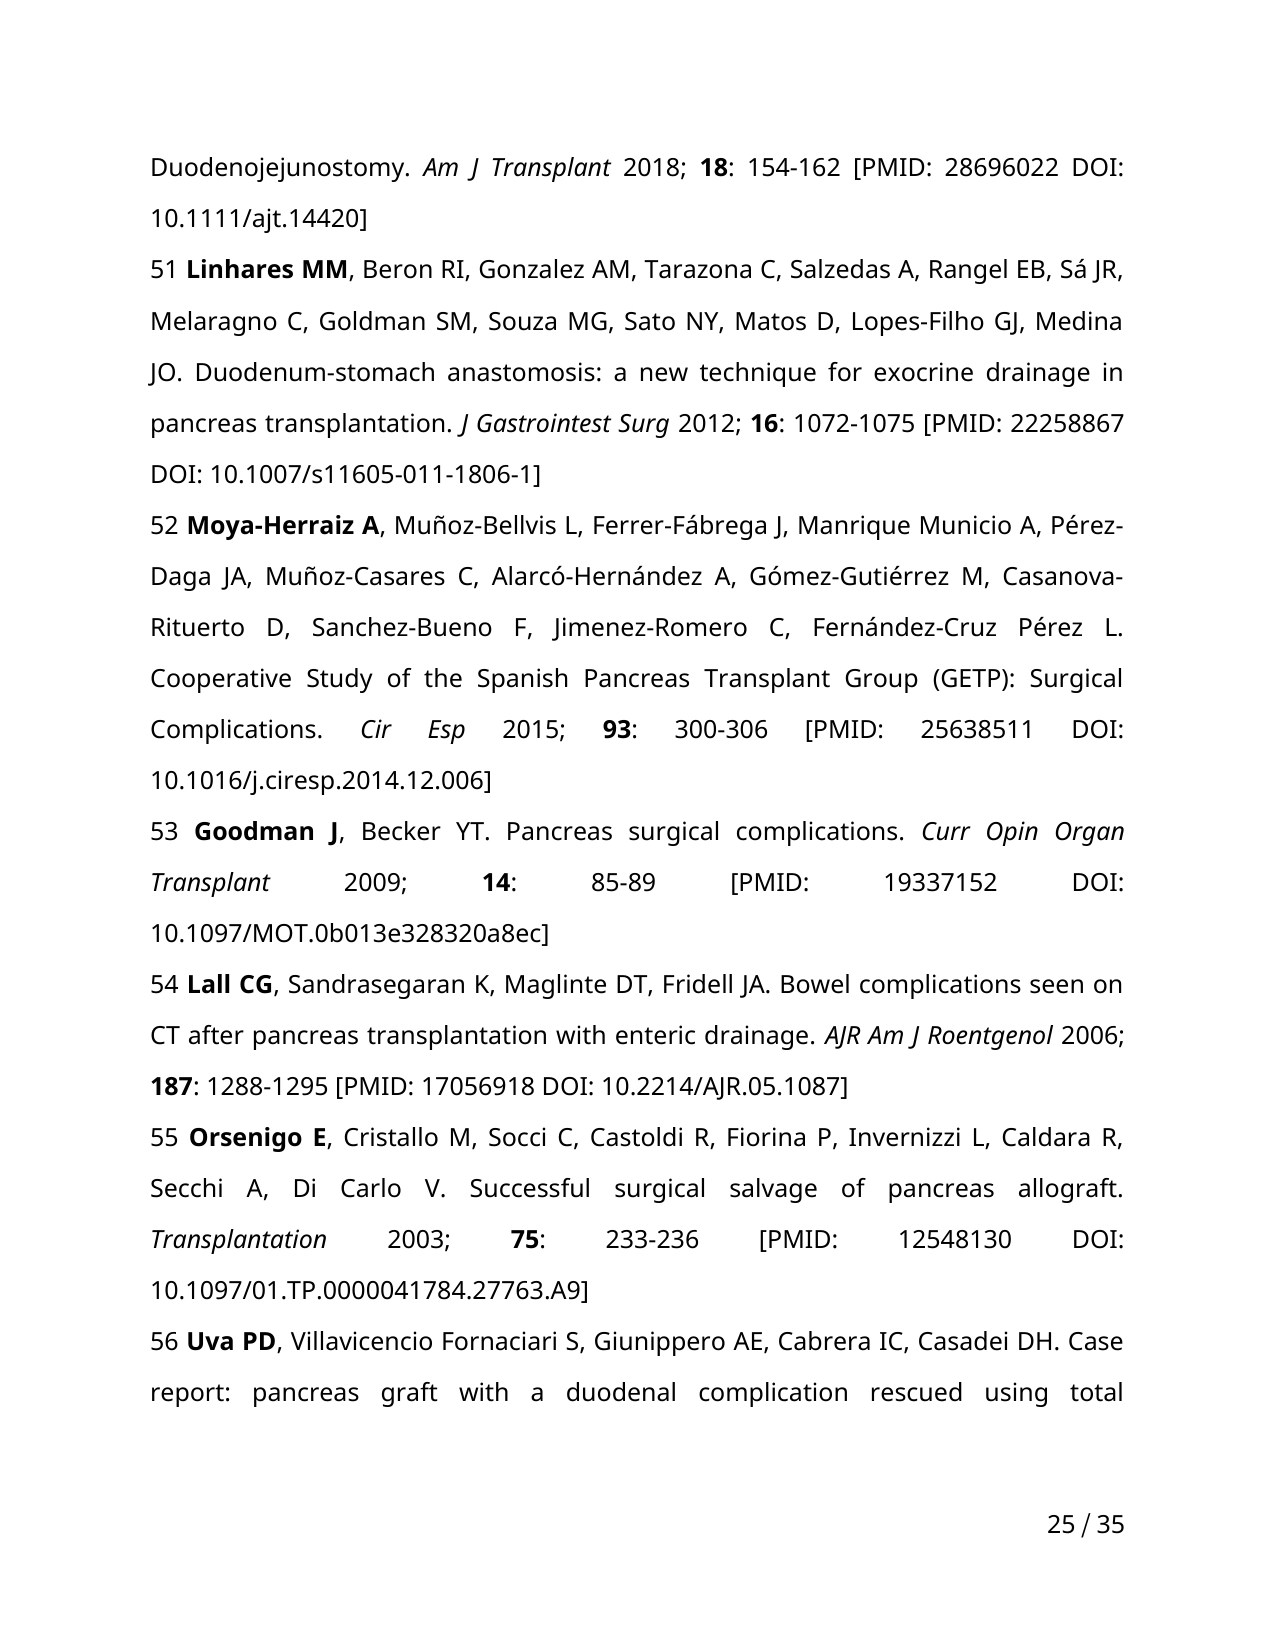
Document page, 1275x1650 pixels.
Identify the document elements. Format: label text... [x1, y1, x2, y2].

text 53 Goodman J, Becker YT. Pancreas surgical complications. Curr Opin Organ Transplant 2009; 14: 85-89 [PMID: 19337152 DOI: 10.1097/MOT.0b013e328320a8ec] [150, 813, 1125, 950]
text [150, 1324, 1125, 1409]
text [150, 150, 1125, 235]
text 54 Lall CG, Sandrasegaran K, Maglinte DT, Fridell JA. Bowel complications seen on CT after pancreas transplantation with enteric drainage. AJR Am J Roentgenol 2006; 187: 1288-1295 [PMID: 17056918 DOI: 10.2214/AJR.05.1087] [150, 967, 1125, 1103]
text 51 Linhares MM, Beron RI, Gonzalez AM, Tarazona C, Salzedas A, Rangel EB, Sá JR, Melaragno C, Goldman SM, Souza MG, Sato NY, Matos D, Lopes-Filho GJ, Medina JO. Duodenum-stomach anastomosis: a new technique for exocrine drainage in pancreas transplantation. J Gastrointest Surg 2012; 16: 1072-1075 [PMID: 22258867 DOI: 10.1007/s11605-011-1806-1] [150, 252, 1125, 490]
text 55 Orsenigo E, Cristallo M, Socci C, Castoldi R, Fiorina P, Invernizzi L, Caldara R, Secchi A, Di Carlo V. Successful surgical salvage of pancreas allograft. Transplantation 2003; 75: 233-236 [PMID: 12548130 DOI: 10.1097/01.TP.0000041784.27763.A9] [150, 1120, 1125, 1307]
text 52 Moya-Herraiz A, Muñoz-Bellvis L, Ferrer-Fábrega J, Manrique Municio A, Pérez-Daga JA, Muñoz-Casares C, Alarcó-Hernández A, Gómez-Gutiérrez M, Casanova-Rituerto D, Sanchez-Bueno F, Jimenez-Romero C, Fernández-Cruz Pérez L. Cooperative Study of the Spanish Pancreas Transplant Group (GETP): Surgical Complications. Cir Esp 2015; 93: 300-306 [PMID: 25638511 DOI: 10.1016/j.ciresp.2014.12.006] [150, 507, 1125, 797]
